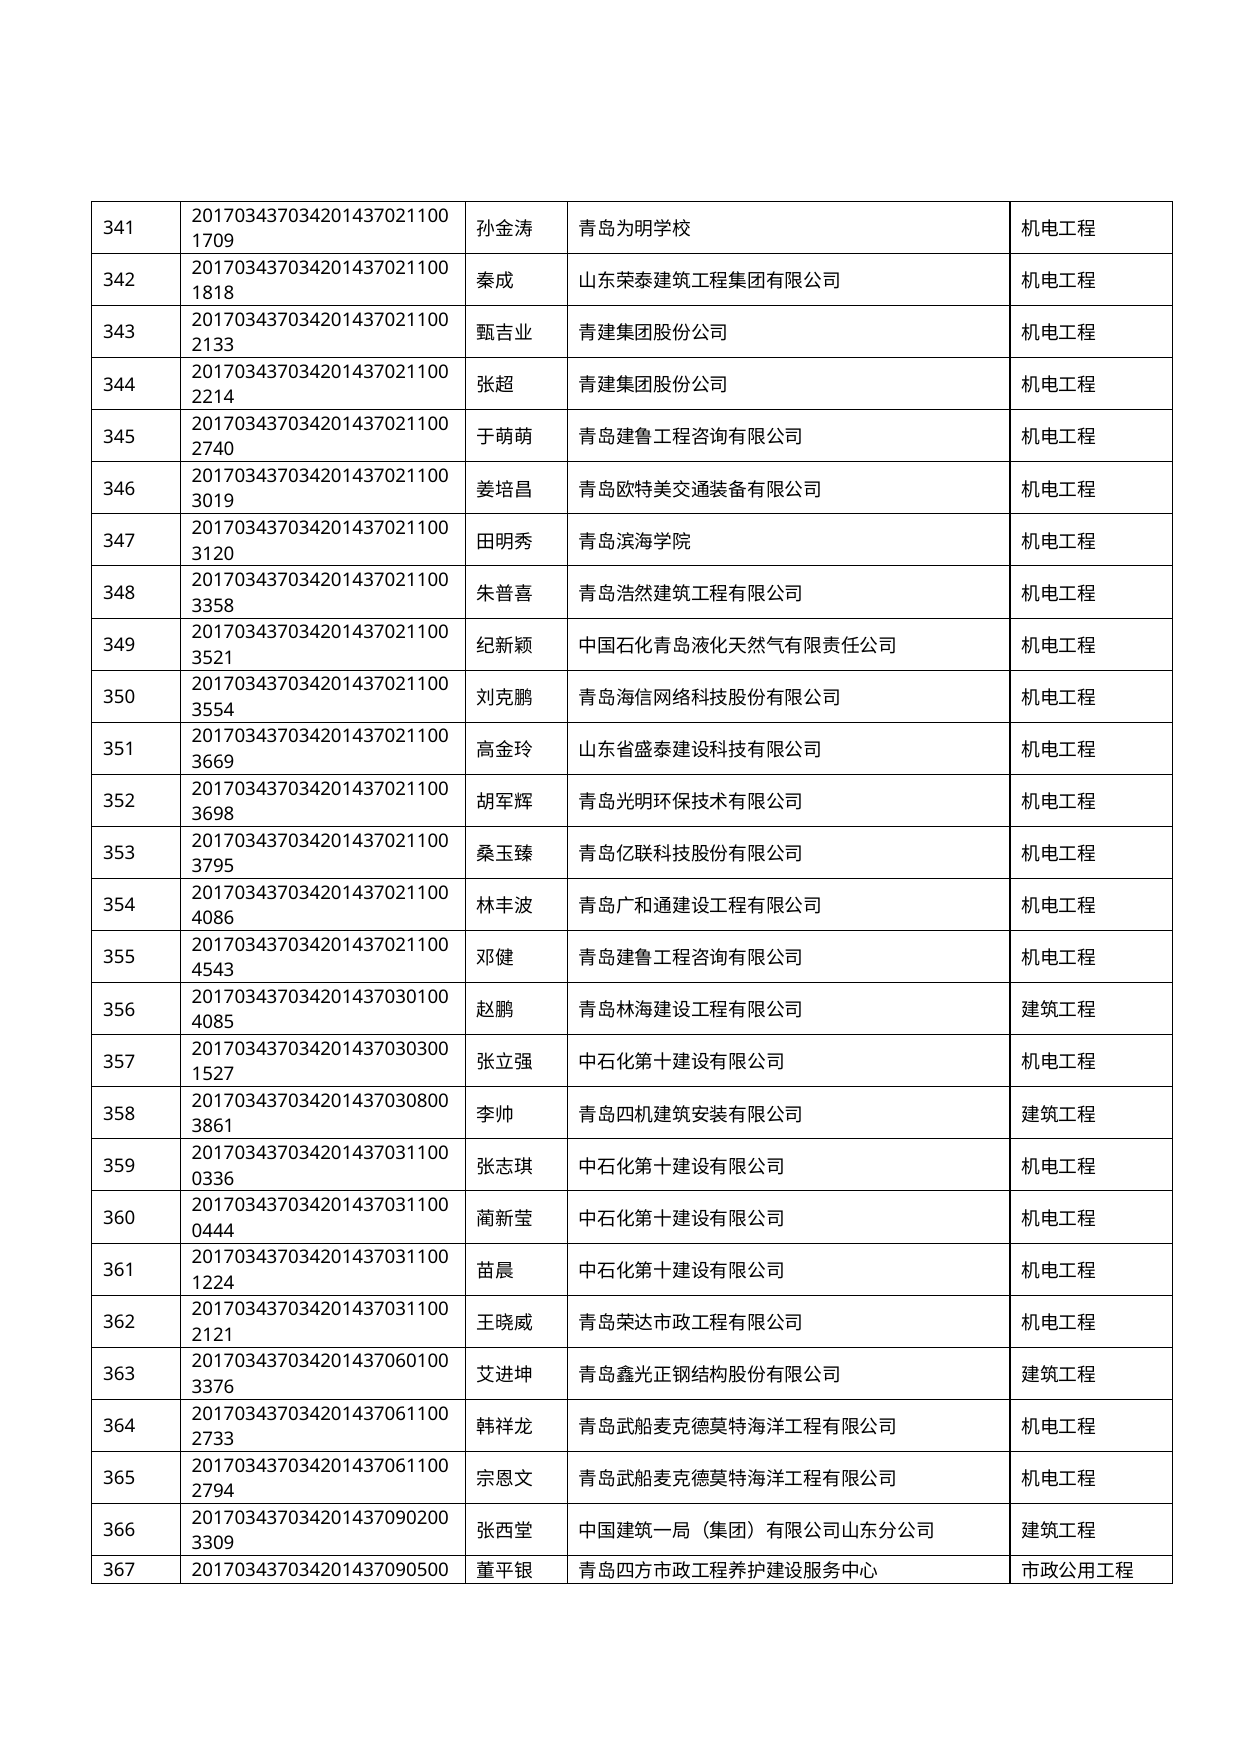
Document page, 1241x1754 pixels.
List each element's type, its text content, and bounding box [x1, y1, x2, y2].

table_cell 中石化第十建设有限公司 [568, 1035, 1009, 1086]
table_cell 青岛亿联科技股份有限公司 [568, 827, 1009, 878]
table_cell 362 [92, 1296, 180, 1347]
table_cell 2017034370342014370211002133 [181, 306, 465, 357]
table_cell 364 [92, 1400, 180, 1451]
table_cell 2017034370342014370308003861 [181, 1087, 465, 1138]
table_cell 青岛建鲁工程咨询有限公司 [568, 931, 1009, 982]
table_cell 赵鹏 [466, 983, 567, 1034]
table_cell 360 [92, 1191, 180, 1242]
table_cell 中石化第十建设有限公司 [568, 1139, 1009, 1190]
table_cell 青岛滨海学院 [568, 514, 1009, 565]
table_cell 2017034370342014370311002121 [181, 1296, 465, 1347]
table_cell 2017034370342014370211004086 [181, 879, 465, 930]
table_cell 366 [92, 1504, 180, 1555]
table_cell 青岛建鲁工程咨询有限公司 [568, 410, 1009, 461]
table_cell 机电工程 [1011, 1139, 1172, 1190]
table_cell 田明秀 [466, 514, 567, 565]
table_cell 365 [92, 1452, 180, 1503]
table_cell 市政公用工程 [1011, 1556, 1172, 1583]
table_cell 2017034370342014370311001224 [181, 1244, 465, 1294]
table_cell 机电工程 [1011, 514, 1172, 565]
table_cell 青岛海信网络科技股份有限公司 [568, 671, 1009, 722]
table_cell 李帅 [466, 1087, 567, 1138]
table_cell 胡军辉 [466, 775, 567, 826]
table_cell 张超 [466, 358, 567, 409]
table_cell 张志琪 [466, 1139, 567, 1190]
table_cell 机电工程 [1011, 723, 1172, 774]
table_cell 机电工程 [1011, 1191, 1172, 1242]
table_cell 2017034370342014370902003309 [181, 1504, 465, 1555]
table_cell 青岛鑫光正钢结构股份有限公司 [568, 1348, 1009, 1399]
table_cell 352 [92, 775, 180, 826]
table_cell 张西堂 [466, 1504, 567, 1555]
table_cell 甄吉业 [466, 306, 567, 357]
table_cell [181, 1556, 465, 1583]
table_cell 山东荣泰建筑工程集团有限公司 [568, 254, 1009, 305]
table_cell 中国建筑一局（集团）有限公司山东分公司 [568, 1504, 1009, 1555]
table_cell 蔺新莹 [466, 1191, 567, 1242]
table_cell 359 [92, 1139, 180, 1190]
table_cell 350 [92, 671, 180, 722]
table_cell 秦成 [466, 254, 567, 305]
table_cell 中石化第十建设有限公司 [568, 1191, 1009, 1242]
table_cell 342 [92, 254, 180, 305]
table_cell 2017034370342014370611002733 [181, 1400, 465, 1451]
table_cell 机电工程 [1011, 358, 1172, 409]
table_cell 346 [92, 462, 180, 513]
table_cell 青岛林海建设工程有限公司 [568, 983, 1009, 1034]
table_cell 2017034370342014370211002214 [181, 358, 465, 409]
table_cell 机电工程 [1011, 879, 1172, 930]
table_cell 2017034370342014370211004543 [181, 931, 465, 982]
table_cell 高金玲 [466, 723, 567, 774]
table_cell 青岛武船麦克德莫特海洋工程有限公司 [568, 1400, 1009, 1451]
table_cell 机电工程 [1011, 254, 1172, 305]
table_cell 张立强 [466, 1035, 567, 1086]
table_cell 2017034370342014370211003698 [181, 775, 465, 826]
table_cell 356 [92, 983, 180, 1034]
table_cell 2017034370342014370211003521 [181, 619, 465, 669]
table_cell 山东省盛泰建设科技有限公司 [568, 723, 1009, 774]
table_cell 353 [92, 827, 180, 878]
table_cell 367 [92, 1556, 180, 1583]
table_cell 355 [92, 931, 180, 982]
table_cell 机电工程 [1011, 1244, 1172, 1294]
table_cell 青建集团股份公司 [568, 358, 1009, 409]
table_cell 纪新颖 [466, 619, 567, 669]
table_cell 中石化第十建设有限公司 [568, 1244, 1009, 1294]
table_cell 机电工程 [1011, 619, 1172, 669]
table_cell 青岛浩然建筑工程有限公司 [568, 566, 1009, 617]
table_cell 刘克鹏 [466, 671, 567, 722]
table_cell 2017034370342014370311000444 [181, 1191, 465, 1242]
table_cell 347 [92, 514, 180, 565]
table_cell 青岛光明环保技术有限公司 [568, 775, 1009, 826]
table_cell 建筑工程 [1011, 1504, 1172, 1555]
table_cell 345 [92, 410, 180, 461]
table_cell 机电工程 [1011, 462, 1172, 513]
table_cell 机电工程 [1011, 1452, 1172, 1503]
table_cell 机电工程 [1011, 1035, 1172, 1086]
table_cell 2017034370342014370211003795 [181, 827, 465, 878]
table_cell 建筑工程 [1011, 983, 1172, 1034]
table_cell 机电工程 [1011, 410, 1172, 461]
table_cell 344 [92, 358, 180, 409]
table_cell 机电工程 [1011, 931, 1172, 982]
table_cell 青岛为明学校 [568, 202, 1009, 253]
table_cell 2017034370342014370601003376 [181, 1348, 465, 1399]
table_cell 361 [92, 1244, 180, 1294]
table_cell 2017034370342014370301004085 [181, 983, 465, 1034]
table_cell 351 [92, 723, 180, 774]
table_cell 2017034370342014370211002740 [181, 410, 465, 461]
table_cell 354 [92, 879, 180, 930]
table_cell 机电工程 [1011, 1400, 1172, 1451]
table_cell 青岛武船麦克德莫特海洋工程有限公司 [568, 1452, 1009, 1503]
table_cell 林丰波 [466, 879, 567, 930]
table_cell 2017034370342014370211001709 [181, 202, 465, 253]
table_cell 宗恩文 [466, 1452, 567, 1503]
table_cell 邓健 [466, 931, 567, 982]
table_cell 建筑工程 [1011, 1087, 1172, 1138]
table_cell 2017034370342014370211001818 [181, 254, 465, 305]
table_cell 2017034370342014370211003669 [181, 723, 465, 774]
table_cell 2017034370342014370303001527 [181, 1035, 465, 1086]
table_cell 363 [92, 1348, 180, 1399]
table_cell 中国石化青岛液化天然气有限责任公司 [568, 619, 1009, 669]
table_cell 董平银 [466, 1556, 567, 1583]
table_cell 于萌萌 [466, 410, 567, 461]
table_cell 343 [92, 306, 180, 357]
table_cell 青岛四机建筑安装有限公司 [568, 1087, 1009, 1138]
table_cell 苗晨 [466, 1244, 567, 1294]
table_cell 341 [92, 202, 180, 253]
table_cell 2017034370342014370211003120 [181, 514, 465, 565]
table_cell 358 [92, 1087, 180, 1138]
table_cell 姜培昌 [466, 462, 567, 513]
table_cell 青岛欧特美交通装备有限公司 [568, 462, 1009, 513]
table_cell 朱普喜 [466, 566, 567, 617]
table_cell 机电工程 [1011, 775, 1172, 826]
table_cell 357 [92, 1035, 180, 1086]
table_cell 青岛荣达市政工程有限公司 [568, 1296, 1009, 1347]
table_cell 348 [92, 566, 180, 617]
table_cell 青岛广和通建设工程有限公司 [568, 879, 1009, 930]
table_cell 2017034370342014370311000336 [181, 1139, 465, 1190]
table_cell 机电工程 [1011, 827, 1172, 878]
table_cell 机电工程 [1011, 566, 1172, 617]
table_cell 2017034370342014370211003019 [181, 462, 465, 513]
table_cell 机电工程 [1011, 671, 1172, 722]
table_cell 2017034370342014370611002794 [181, 1452, 465, 1503]
table_cell 2017034370342014370211003358 [181, 566, 465, 617]
table_cell 机电工程 [1011, 202, 1172, 253]
table_cell 2017034370342014370211003554 [181, 671, 465, 722]
table_cell 孙金涛 [466, 202, 567, 253]
table_cell 349 [92, 619, 180, 669]
table_cell 王晓威 [466, 1296, 567, 1347]
table_cell 青岛四方市政工程养护建设服务中心 [568, 1556, 1009, 1583]
table_cell 机电工程 [1011, 306, 1172, 357]
table_cell 桑玉臻 [466, 827, 567, 878]
table_cell 艾进坤 [466, 1348, 567, 1399]
table_cell 机电工程 [1011, 1296, 1172, 1347]
table_cell 青建集团股份公司 [568, 306, 1009, 357]
table_cell 建筑工程 [1011, 1348, 1172, 1399]
table_cell 韩祥龙 [466, 1400, 567, 1451]
